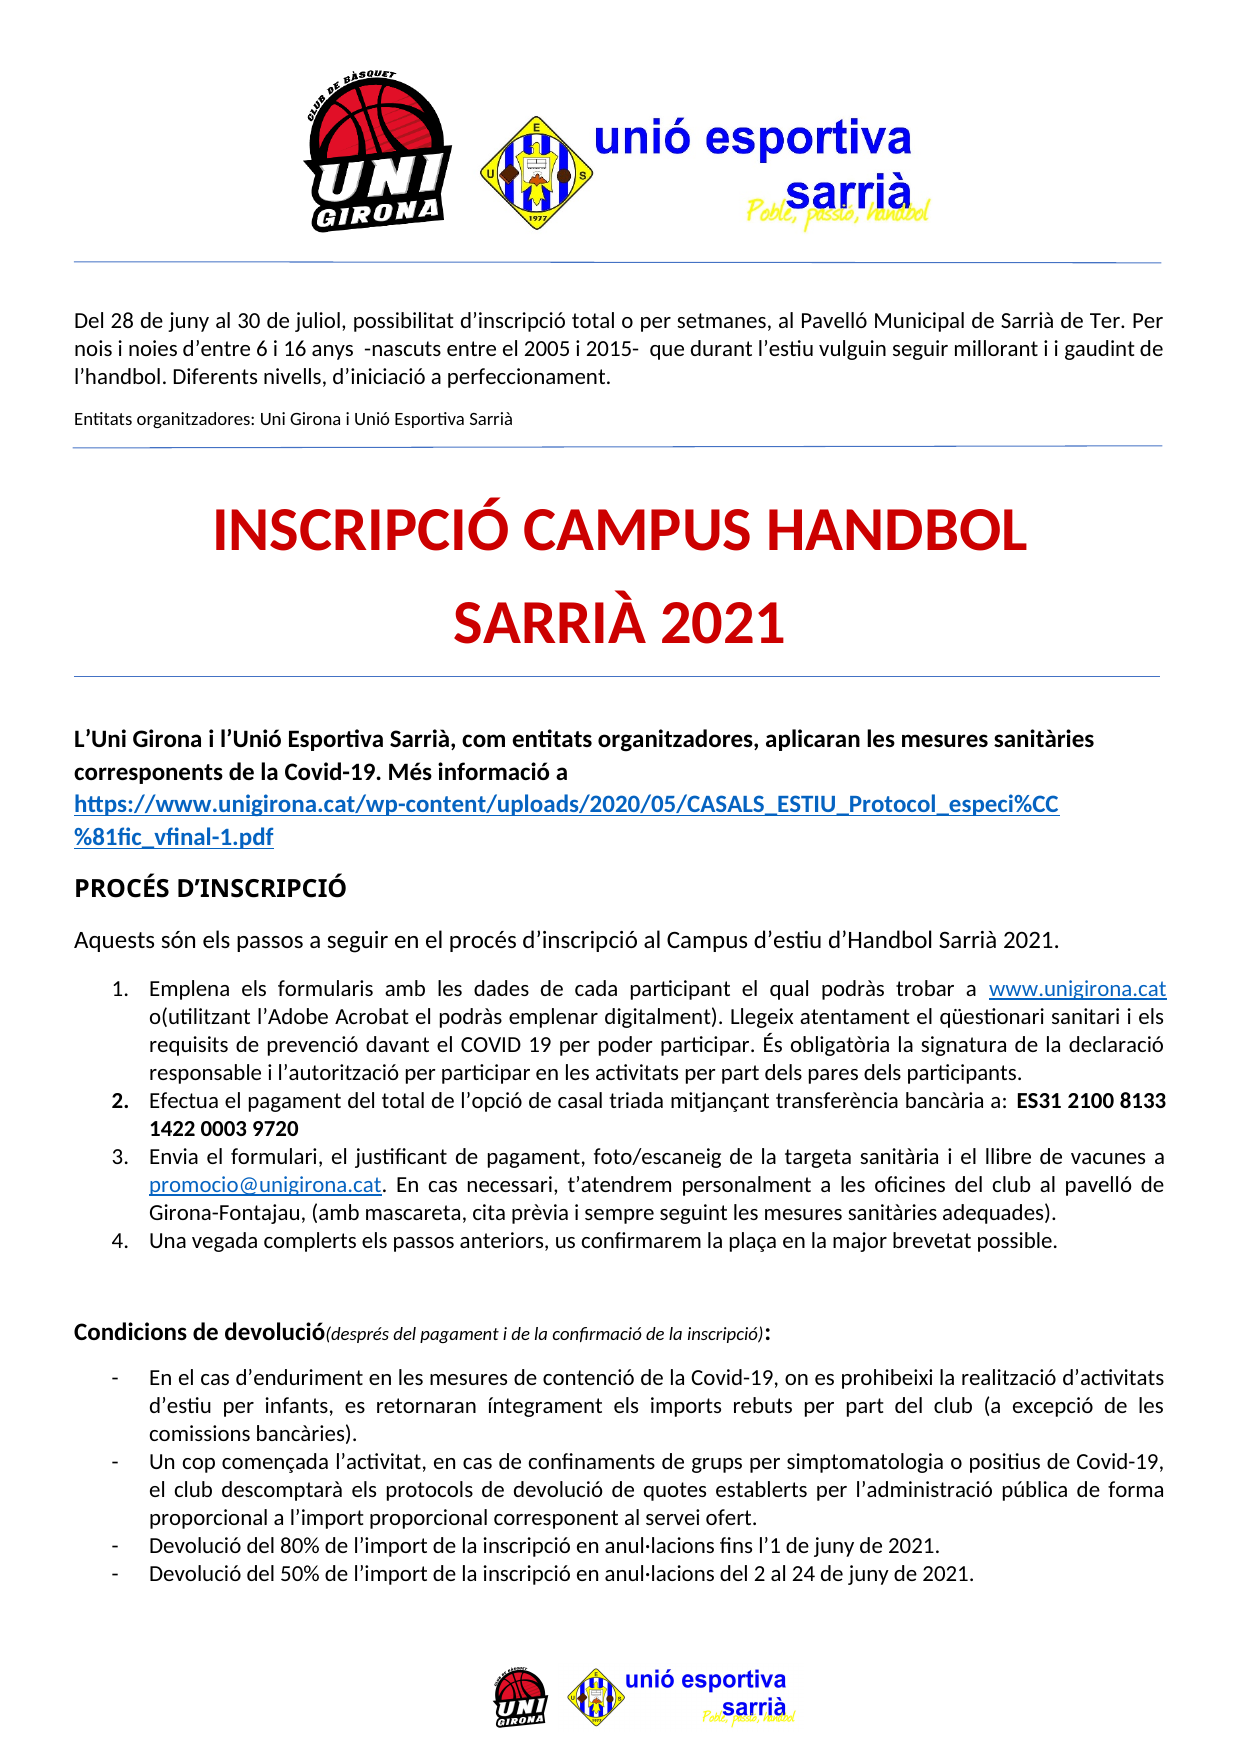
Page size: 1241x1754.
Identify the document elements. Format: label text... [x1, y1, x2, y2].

text L’Uni Girona i l’Unió Esportiva Sarrià, com entitats organitzadores, aplicaran les mesures sanitàries corresponents de la Covid-19. Més informació a https://www.unigirona.cat/wp-content/uploads/2020/05/CASALS_ESTIU_Protocol_especi%CC%81fic_vfinal-1.pdf [74, 723, 1167, 852]
text SARRIÀ 2021 [74, 583, 1167, 659]
picture [558, 1663, 804, 1732]
list Devolució del 50% de l’import de la inscripció en anul·lacions del 2 al 24 de juny de 2021. [111, 1559, 1167, 1587]
picture [489, 1663, 552, 1731]
text Aquests són els passos a seguir en el procés d’inscripció al Campus d’estiu d’Handbol Sarrià 2021. [74, 924, 1167, 955]
text INSCRIPCIÓ CAMPUS HANDBOL [74, 490, 1167, 566]
list Una vegada complerts els passos anteriors, us confirmarem la plaça en la major brevetat possible. [111, 1226, 1167, 1254]
list En el cas d’enduriment en les mesures de contenció de la Covid-19, on es prohibeixi la realització d’activitats d’estiu per infants, es retornaran íntegrament els imports rebuts per part del club (a excepció de les comissions bancàries). [111, 1363, 1167, 1447]
list Envia el formulari, el justificant de pagament, foto/escaneig de la targeta sanitària i el llibre de vacunes a promocio@unigirona.cat. En cas necessari, t’atendrem personalment a les oficines del club al pavelló de Girona-Fontajau, (amb mascareta, cita prèvia i sempre seguint les mesures sanitàries adequades). [111, 1142, 1167, 1226]
text PROCÉS D’INSCRIPCIÓ [74, 871, 1167, 905]
list Un cop començada l’activitat, en cas de confinaments de grups per simptomatologia o positius de Covid-19, el club descomptarà els protocols de devolució de quotes establerts per l’administració pública de forma proporcional a l’import proporcional corresponent al servei ofert. [111, 1447, 1167, 1531]
text Entitats organitzadores: Uni Girona i Unió Esportiva Sarrià [74, 407, 1167, 430]
text Condicions de devolució(després del pagament i de la confirmació de la inscripció): [74, 1316, 1167, 1346]
list Efectua el pagament del total de l’opció de casal triada mitjançant transferència bancària a: ES31 2100 8133 1422 0003 9720 [111, 1086, 1167, 1142]
picture [293, 59, 947, 241]
text Del 28 de juny al 30 de juliol, possibilitat d’inscripció total o per setmanes, al Pavelló Municipal de Sarrià de Ter. Per nois i noies d’entre 6 i 16 anys -nascuts entre el 2005 i 2015- que durant l’estiu vulguin seguir millorant i i gaudint de l’handbol. Diferents nivells, d’iniciació a perfeccionament. [74, 306, 1167, 390]
list Devolució del 80% de l’import de la inscripció en anul·lacions fins l’1 de juny de 2021. [111, 1531, 1167, 1559]
list Emplena els formularis amb les dades de cada participant el qual podràs trobar a www.unigirona.cat o(utilitzant l’Adobe Acrobat el podràs emplenar digitalment). Llegeix atentament el qüestionari sanitari i els requisits de prevenció davant el COVID 19 per poder participar. És obligatòria la signatura de la declaració responsable i l’autorització per participar en les activitats per part dels pares dels participants. [111, 974, 1167, 1086]
